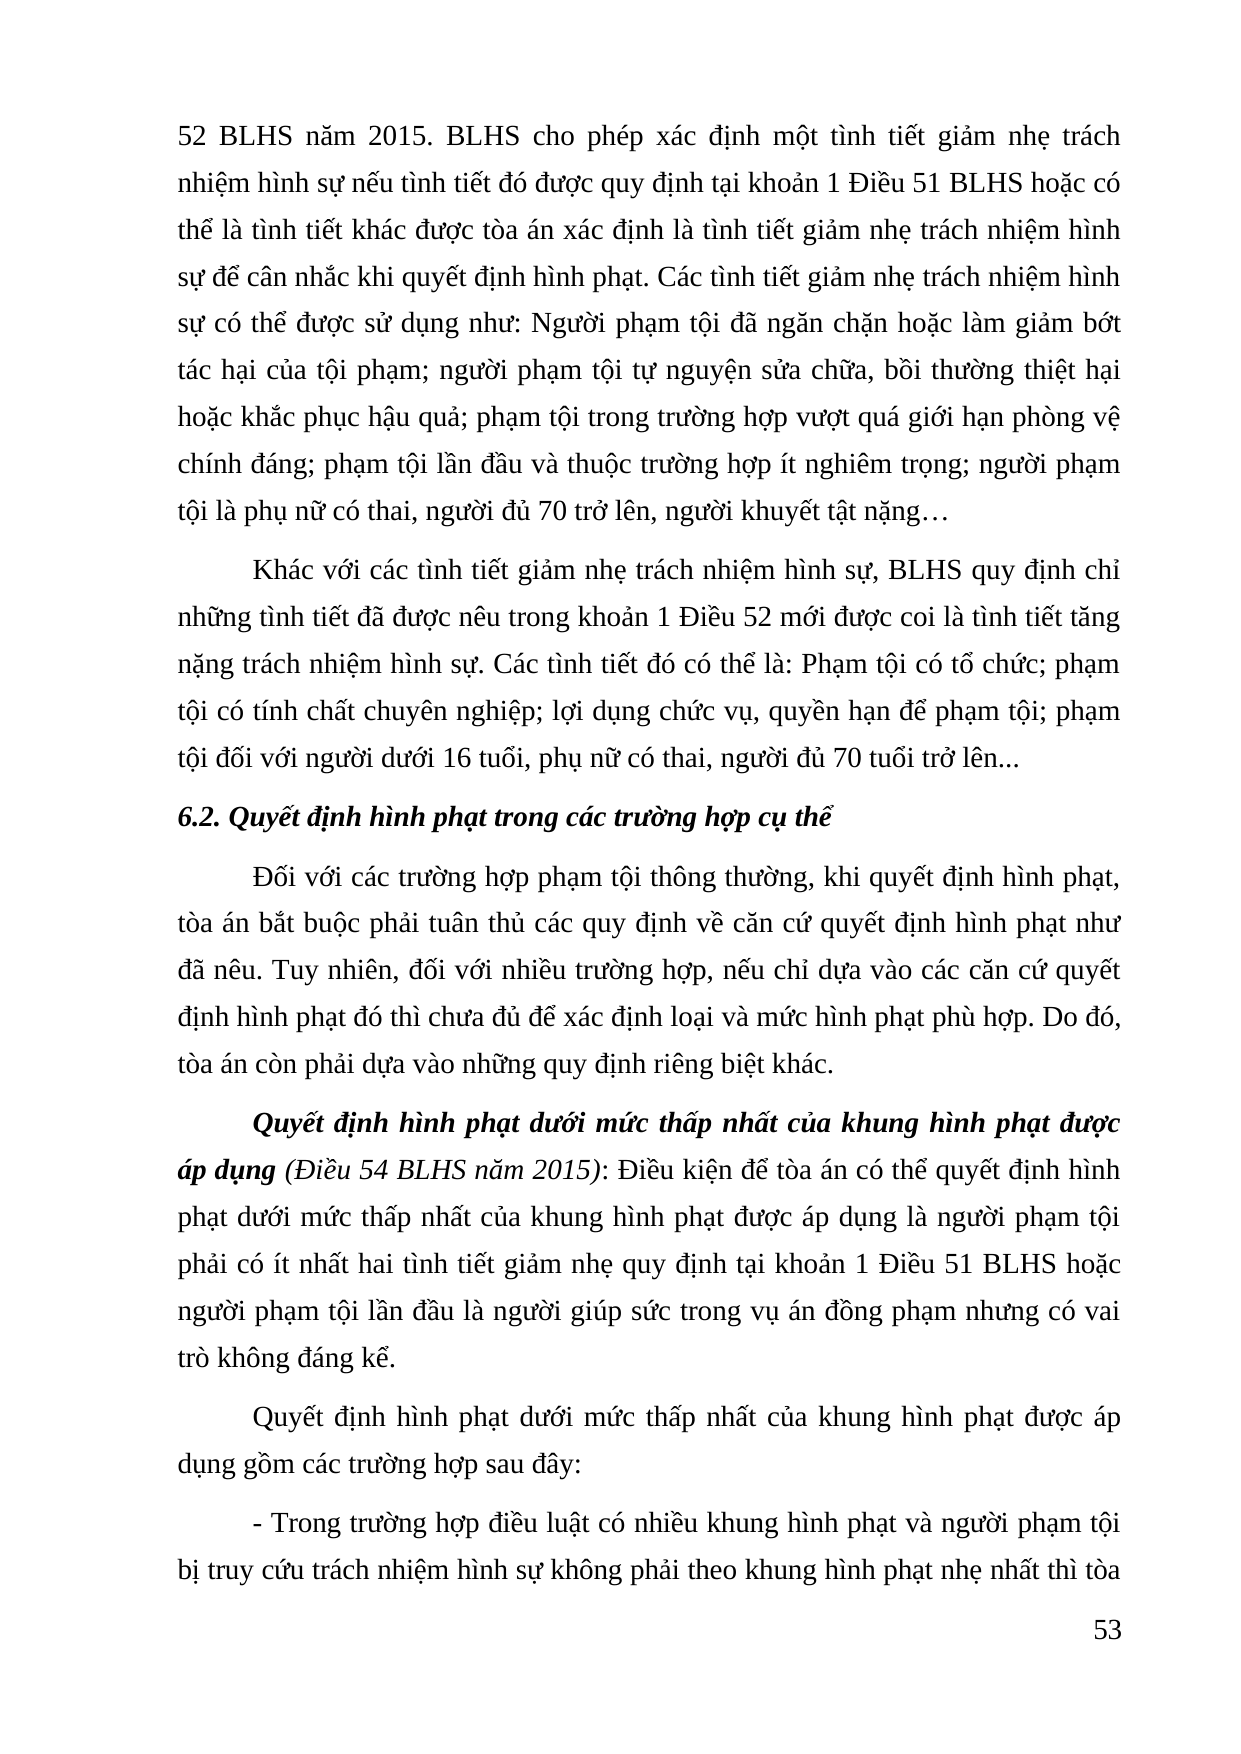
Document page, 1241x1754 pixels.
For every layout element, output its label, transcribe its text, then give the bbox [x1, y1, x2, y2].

text Đối với các trường hợp phạm tội thông thường, khi quyết định hình phạt, tòa án bắt buộc phải tuân thủ các quy định về căn cứ quyết định hình phạt như đã nêu. Tuy nhiên, đối với nhiều trường hợp, nếu chỉ dựa vào các căn cứ quyết định hình phạt đó thì chưa đủ để xác định loại và mức hình phạt phù hợp. Do đó, tòa án còn phải dựa vào những quy định riêng biệt khác. [177, 859, 1122, 1080]
text Quyết định hình phạt dưới mức thấp nhất của khung hình phạt được áp dụng (Điều 54 BLHS năm 2015): Điều kiện để tòa án có thể quyết định hình phạt dưới mức thấp nhất của khung hình phạt được áp dụng là người phạm tội phải có ít nhất hai tình tiết giảm nhẹ quy định tại khoản 1 Điều 51 BLHS hoặc người phạm tội lần đầu là người giúp sức trong vụ án đồng phạm nhưng có vai trò không đáng kể. [177, 1106, 1122, 1373]
text Quyết định hình phạt dưới mức thấp nhất của khung hình phạt được áp dụng gồm các trường hợp sau đây: [177, 1399, 1122, 1480]
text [177, 118, 1122, 527]
text 6.2. Quyết định hình phạt trong các trường hợp cụ thể [177, 799, 1122, 833]
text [177, 1506, 1122, 1586]
text Khác với các tình tiết giảm nhẹ trách nhiệm hình sự, BLHS quy định chỉ những tình tiết đã được nêu trong khoản 1 Điều 52 mới được coi là tình tiết tăng nặng trách nhiệm hình sự. Các tình tiết đó có thể là: Phạm tội có tổ chức; phạm tội có tính chất chuyên nghiệp; lợi dụng chức vụ, quyền hạn để phạm tội; phạm tội đối với người dưới 16 tuổi, phụ nữ có thai, người đủ 70 tuổi trở lên... [177, 552, 1122, 773]
